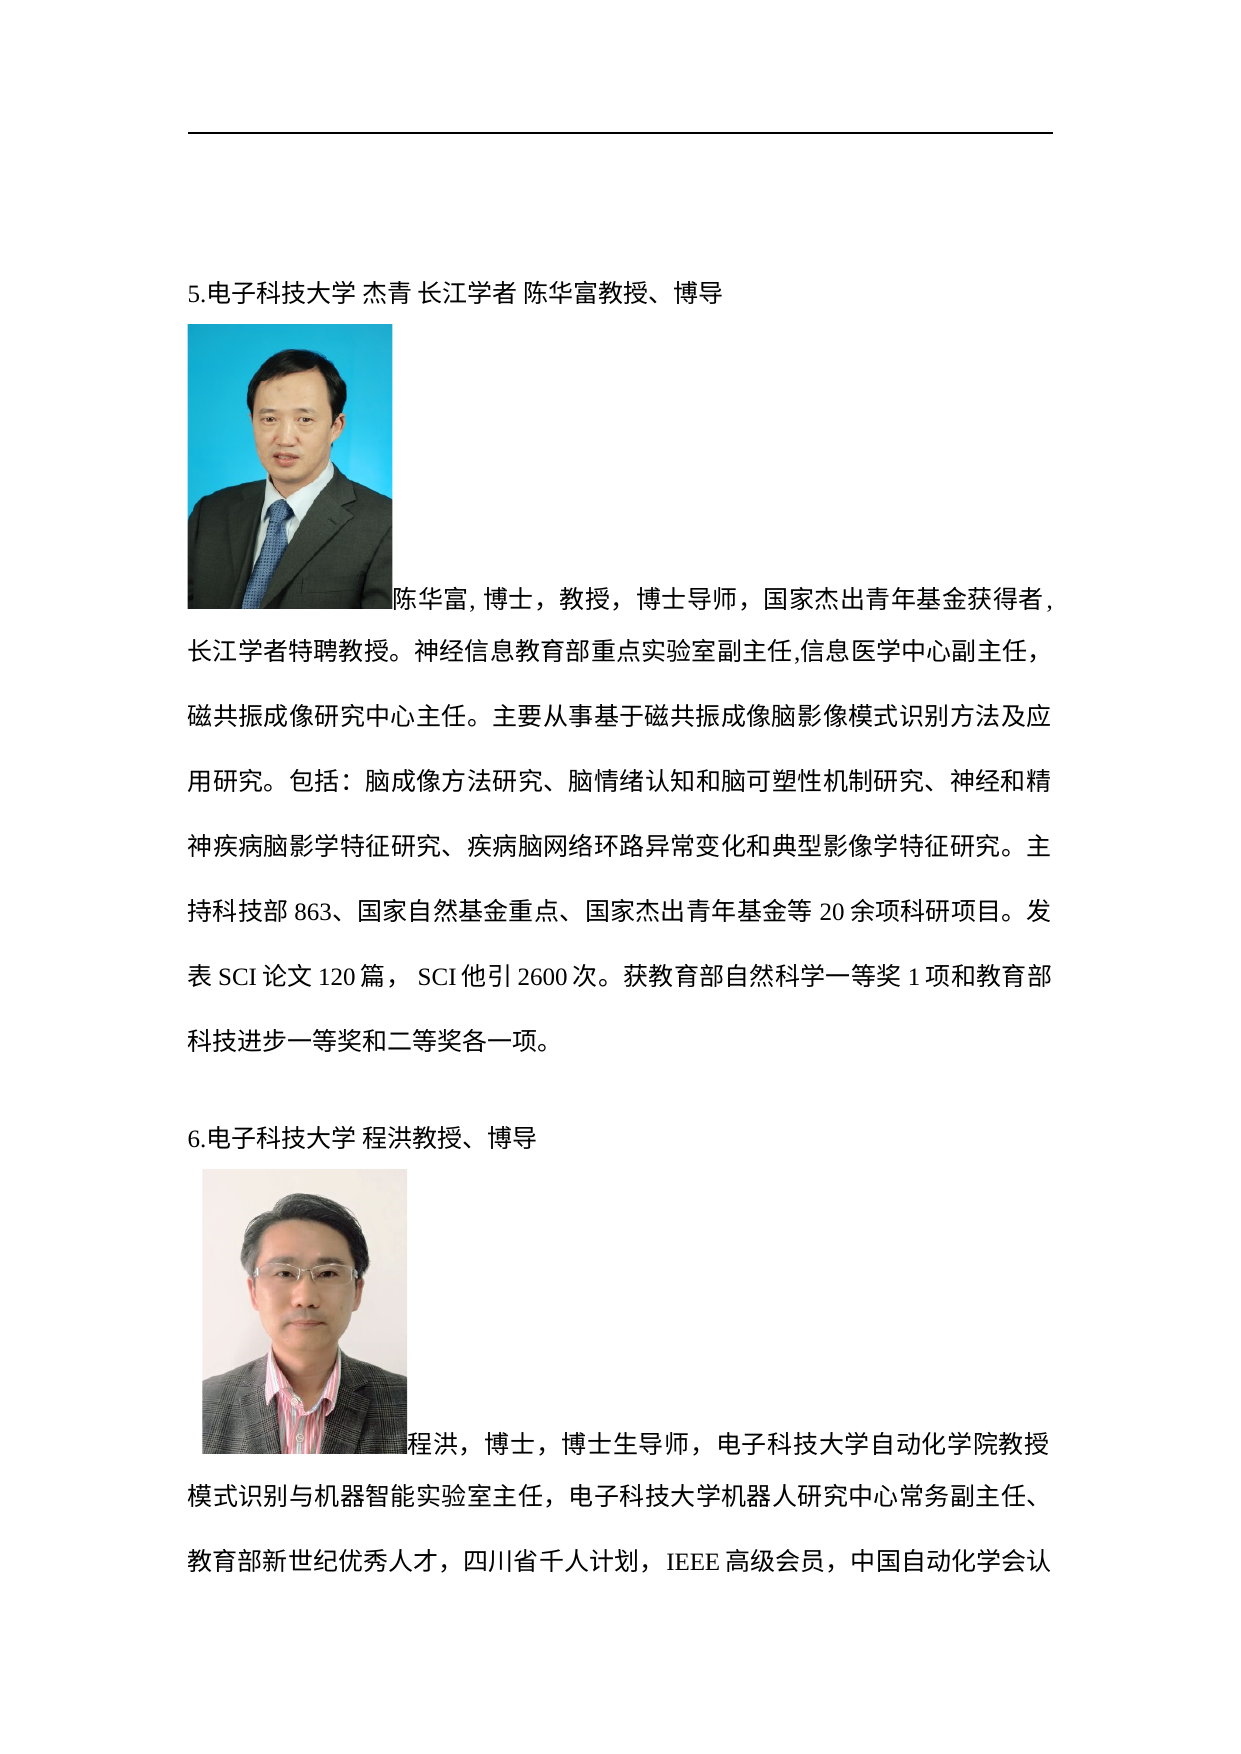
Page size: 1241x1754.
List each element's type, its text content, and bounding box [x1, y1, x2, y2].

text 5.电子科技大学 杰青 长江学者 陈华富教授、博导 [187, 259, 1053, 324]
picture [187, 324, 393, 609]
text 陈华富, 博士，教授，博士导师，国家杰出青年基金获得者,长江学者特聘教授。神经信息教育部重点实验室副主任,信息医学中心副主任，磁共振成像研究中心主任。主要从事基于磁共振成像脑影像模式识别方法及应用研究。包括：脑成像方法研究、脑情绪认知和脑可塑性机制研究、神经和精神疾病脑影学特征研究、疾病脑网络环路异常变化和典型影像学特征研究。主持科技部863、国家自然基金重点、国家杰出青年基金等20余项科研项目。发表SCI论文120篇， SCI他引2600次。获教育部自然科学一等奖1项和教育部科技进步一等奖和二等奖各一项。 [187, 324, 1053, 1072]
picture [202, 1169, 408, 1454]
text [187, 1169, 1053, 1592]
text 6.电子科技大学 程洪教授、博导 [187, 1104, 1053, 1169]
